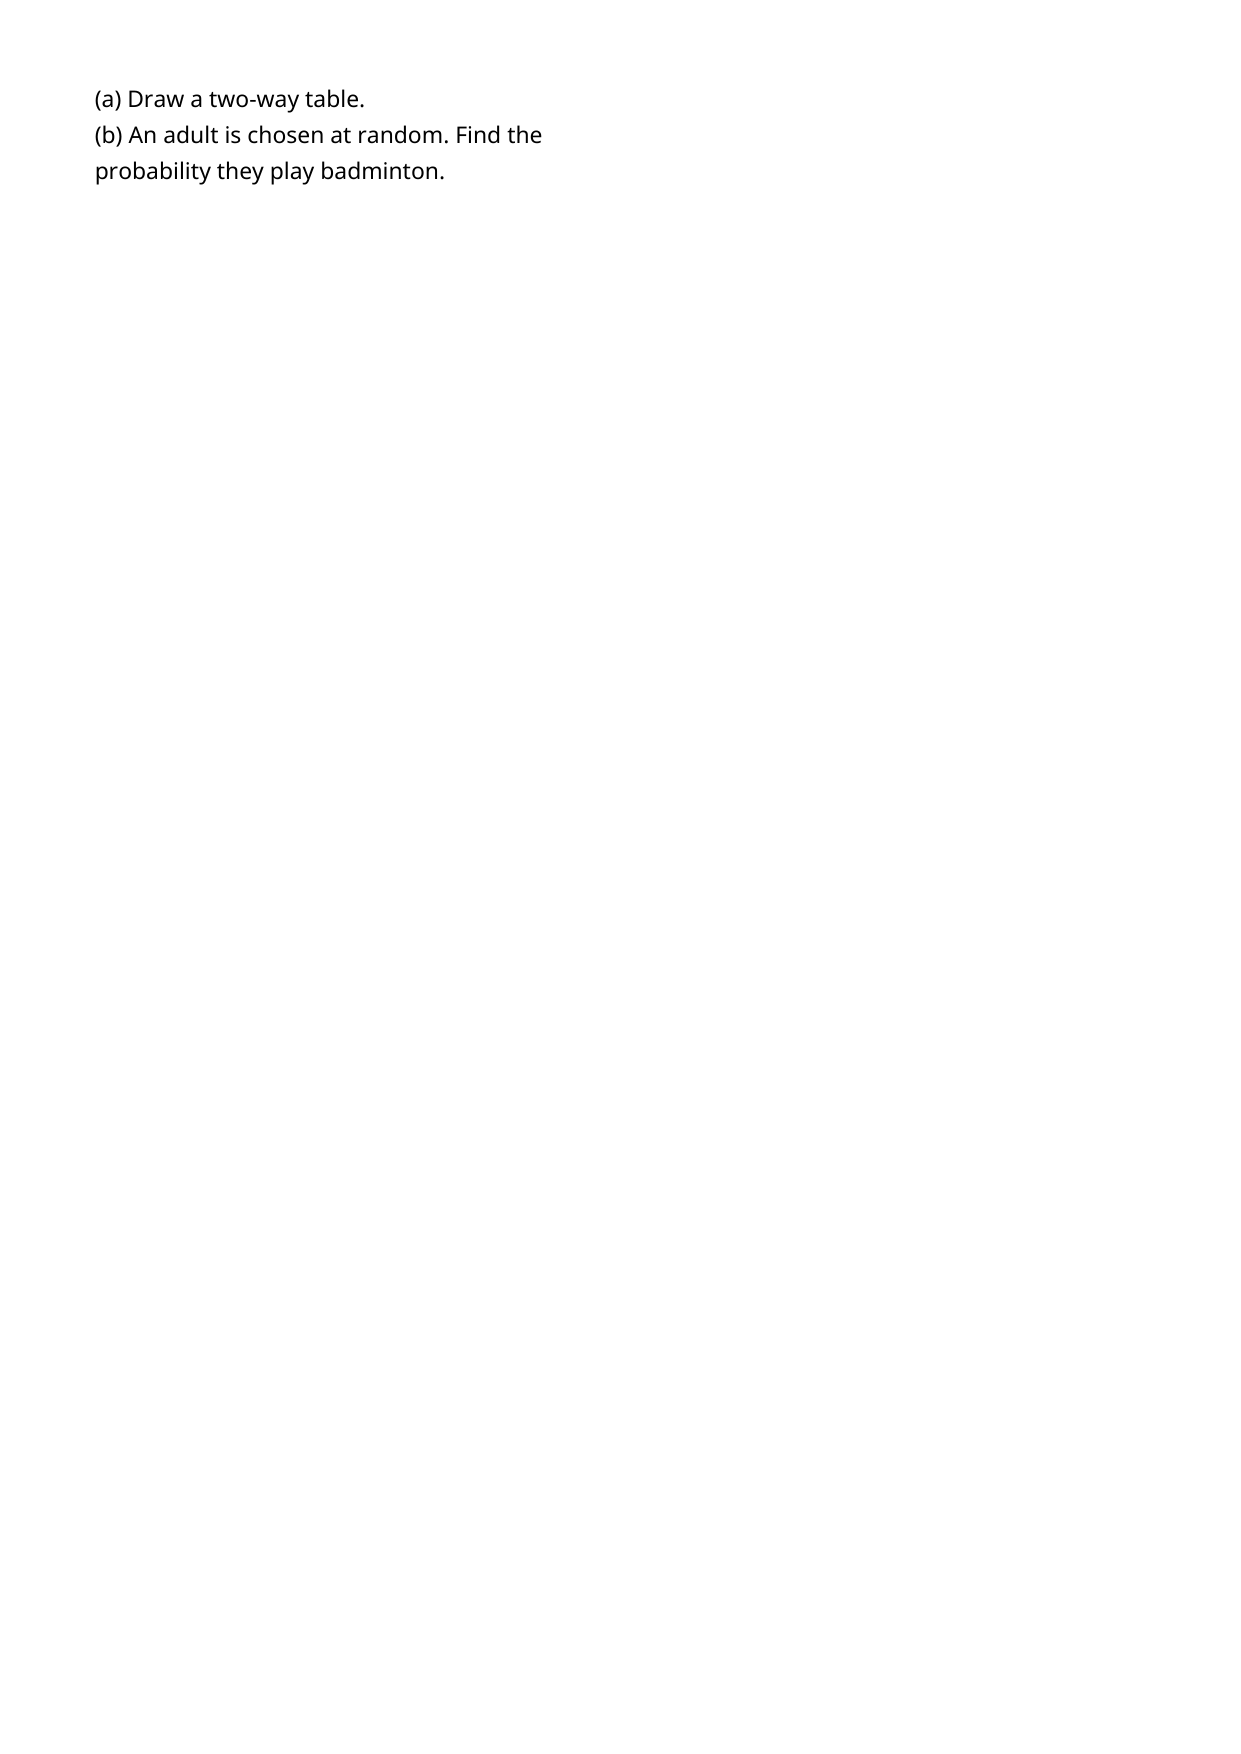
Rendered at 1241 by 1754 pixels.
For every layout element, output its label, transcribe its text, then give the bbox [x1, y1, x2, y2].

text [94, 83, 583, 114]
text (b) An adult is chosen at random. Find the probability they play badminton. [94, 119, 583, 186]
